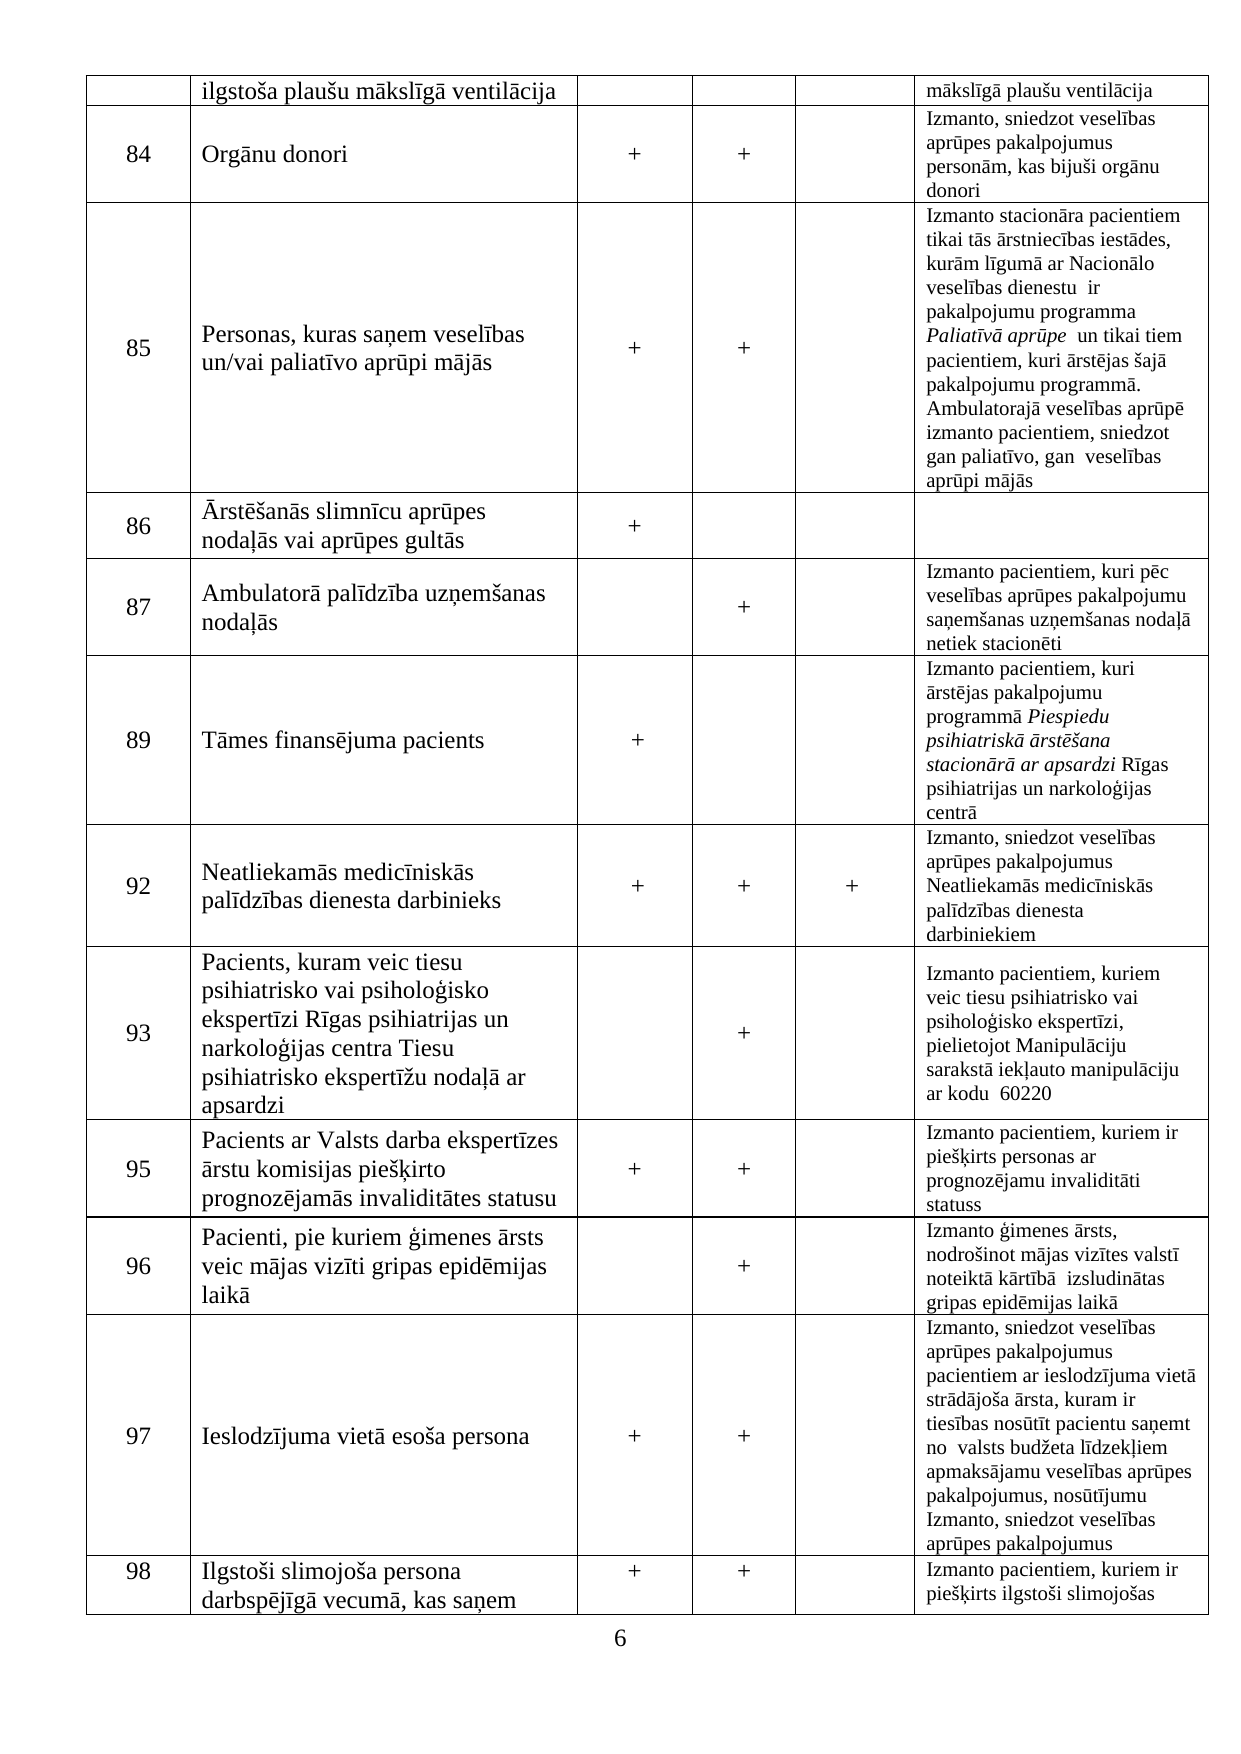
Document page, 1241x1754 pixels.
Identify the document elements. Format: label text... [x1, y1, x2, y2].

table_cell Ieslodzījuma vietā esoša persona [191, 1315, 577, 1555]
table_cell Ambulatorā palīdzība uzņemšanas nodaļās [191, 559, 577, 655]
table_cell Izmanto, sniedzot veselības aprūpes pakalpojumus Neatliekamās medicīniskās palīdzības dienesta darbiniekiem [915, 825, 1208, 946]
table_cell 95 [87, 1120, 190, 1216]
table_cell [693, 493, 795, 557]
table_cell + [693, 1315, 795, 1555]
table_cell + [578, 656, 692, 824]
table_cell Pacienti, pie kuriem ģimenes ārsts veic mājas vizīti gripas epidēmijas laikā [191, 1218, 577, 1314]
table_cell Neatliekamās medicīniskās palīdzības dienesta darbinieks [191, 825, 577, 946]
table_cell Izmanto pacientiem, kuri pēc veselības aprūpes pakalpojumu saņemšanas uzņemšanas nodaļā netiek stacionēti [915, 559, 1208, 655]
table_cell Orgānu donori [191, 106, 577, 202]
table_cell + [578, 1556, 692, 1614]
table_cell Izmanto ģimenes ārsts, nodrošinot mājas vizītes valstī noteiktā kārtībā izsludinātas gripas epidēmijas laikā [915, 1218, 1208, 1314]
table_cell + [693, 203, 795, 492]
table_cell [796, 76, 914, 105]
table_cell Izmanto, sniedzot veselības aprūpes pakalpojumus pacientiem ar ieslodzījuma vietā strādājoša ārsta, kuram ir tiesības nosūtīt pacientu saņemt no valsts budžeta līdzekļiem apmaksājamu veselības aprūpes pakalpojumus, nosūtījumu Izmanto, sniedzot veselības aprūpes pakalpojumus [915, 1315, 1208, 1555]
table_cell [578, 1218, 692, 1314]
table_cell + [578, 106, 692, 202]
table_cell + [578, 203, 692, 492]
table_cell 87 [87, 559, 190, 655]
table_cell 83 [87, 76, 190, 105]
table_cell Izmanto pacientiem, kuriem veic tiesu psihiatrisko vai psiholoģisko ekspertīzi, pielietojot Manipulāciju sarakstā iekļauto manipulāciju ar kodu 60220 [915, 947, 1208, 1119]
table_cell Izmanto stacionāra pacientiem tikai tās ārstniecības iestādes, kurām līgumā ar Nacionālo veselības dienestu ir pakalpojumu programma Paliatīvā aprūpe un tikai tiem pacientiem, kuri ārstējas šajā pakalpojumu programmā. Ambulatorajā veselības aprūpē izmanto pacientiem, sniedzot gan paliatīvo, gan veselības aprūpi mājās [915, 203, 1208, 492]
table_cell [796, 947, 914, 1119]
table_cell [191, 76, 577, 105]
table_cell [796, 1315, 914, 1555]
table_cell 93 [87, 947, 190, 1119]
table_cell + [693, 947, 795, 1119]
table_cell [796, 656, 914, 824]
table_cell Personas, kuras saņem veselības un/vai paliatīvo aprūpi mājās [191, 203, 577, 492]
table_cell + [796, 825, 914, 946]
table_cell [578, 947, 692, 1119]
table_cell + [693, 1120, 795, 1216]
table_cell + [693, 825, 795, 946]
table_cell + [693, 1556, 795, 1614]
table_cell + [578, 825, 692, 946]
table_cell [191, 1556, 577, 1614]
table_cell Pacients, kuram veic tiesu psihiatrisko vai psiholoģisko ekspertīzi Rīgas psihiatrijas un narkoloģijas centra Tiesu psihiatrisko ekspertīžu nodaļā ar apsardzi [191, 947, 577, 1119]
table_cell 86 [87, 493, 190, 557]
table_cell [796, 1556, 914, 1614]
table_cell + [693, 76, 795, 105]
table_cell 92 [87, 825, 190, 946]
table_cell 96 [87, 1218, 190, 1314]
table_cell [915, 1556, 1208, 1614]
table_cell Izmanto pacientiem, kuriem ir piešķirts personas ar prognozējamu invaliditāti statuss [915, 1120, 1208, 1216]
table_cell 98 [87, 1556, 190, 1614]
table_cell + [693, 1218, 795, 1314]
table_cell [578, 76, 692, 105]
table_cell Pacients ar Valsts darba ekspertīzes ārstu komisijas piešķirto prognozējamās invaliditātes statusu [191, 1120, 577, 1216]
table_cell 89 [87, 656, 190, 824]
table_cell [915, 76, 1208, 105]
table_cell 97 [87, 1315, 190, 1555]
table_cell [796, 1120, 914, 1216]
table_cell Ārstēšanās slimnīcu aprūpes nodaļās vai aprūpes gultās [191, 493, 577, 557]
table_cell + [693, 106, 795, 202]
table_cell + [578, 493, 692, 557]
table_cell [796, 106, 914, 202]
table_cell [796, 1218, 914, 1314]
table_cell 85 [87, 203, 190, 492]
table_cell [693, 656, 795, 824]
table_cell Tāmes finansējuma pacients [191, 656, 577, 824]
table_cell + [693, 559, 795, 655]
table_cell [578, 559, 692, 655]
table_cell [796, 493, 914, 557]
table_cell Izmanto, sniedzot veselības aprūpes pakalpojumus personām, kas bijuši orgānu donori [915, 106, 1208, 202]
table_cell Izmanto pacientiem, kuri ārstējas pakalpojumu programmā Piespiedu psihiatriskā ārstēšana stacionārā ar apsardzi Rīgas psihiatrijas un narkoloģijas centrā [915, 656, 1208, 824]
table_cell [796, 203, 914, 492]
table_cell + [578, 1315, 692, 1555]
table_cell 84 [87, 106, 190, 202]
table_cell [796, 559, 914, 655]
table_cell + [578, 1120, 692, 1216]
table_cell [915, 493, 1208, 557]
